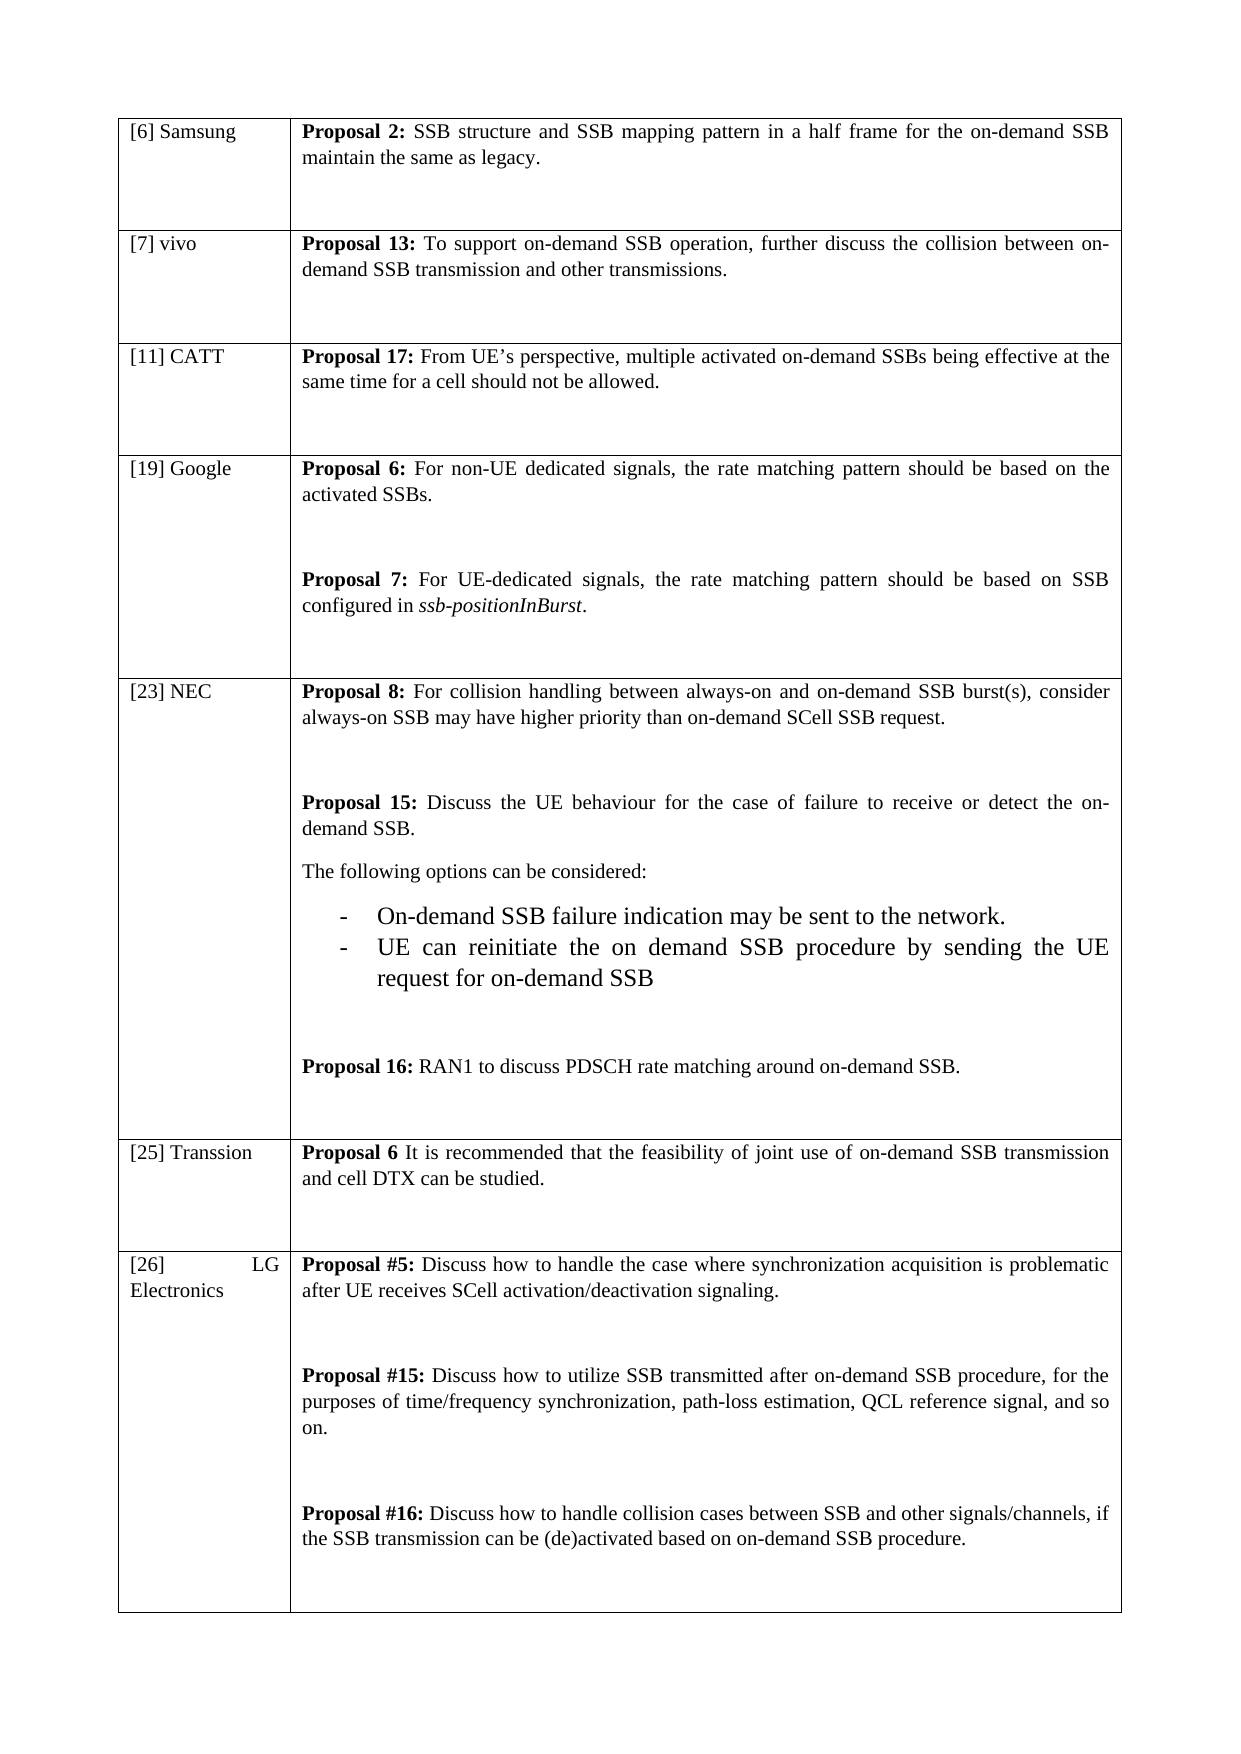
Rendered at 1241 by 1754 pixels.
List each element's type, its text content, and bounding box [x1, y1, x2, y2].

table_cell [7] vivo [119, 231, 290, 342]
table_cell Proposal 2: SSB structure and SSB mapping pattern in a half frame for the on-demand SSB maintain the same as legacy. [291, 119, 1121, 230]
table_cell [19] Google [119, 456, 290, 678]
table_cell [25] Transsion [119, 1140, 290, 1251]
table_cell [6] Samsung [119, 119, 290, 230]
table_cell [291, 1252, 1121, 1612]
table_cell Proposal 13: To support on-demand SSB operation, further discuss the collision between on-demand SSB transmission and other transmissions. [291, 231, 1121, 342]
table_cell Proposal 17: From UE’s perspective, multiple activated on-demand SSBs being effective at the same time for a cell should not be allowed. [291, 344, 1121, 455]
table_cell [23] NEC [119, 679, 290, 1139]
table_cell Proposal 8: For collision handling between always-on and on-demand SSB burst(s), consider always-on SSB may have higher priority than on-demand SCell SSB request. Proposal 15: Discuss the UE behaviour for the case of failure to receive or detect the on-demand SSB. The following options can be considered: On-demand SSB failure indication may be sent to the network. UE can reinitiate the on demand SSB procedure by sending the UE request for on-demand SSB Proposal 16: RAN1 to discuss PDSCH rate matching around on-demand SSB. [291, 679, 1121, 1139]
table_cell [26] LG Electronics [119, 1252, 290, 1612]
table_cell [11] CATT [119, 344, 290, 455]
table_cell Proposal 6 It is recommended that the feasibility of joint use of on-demand SSB transmission and cell DTX can be studied. [291, 1140, 1121, 1251]
table_cell Proposal 6: For non-UE dedicated signals, the rate matching pattern should be based on the activated SSBs. Proposal 7: For UE-dedicated signals, the rate matching pattern should be based on SSB configured in ssb-positionInBurst. [291, 456, 1121, 678]
